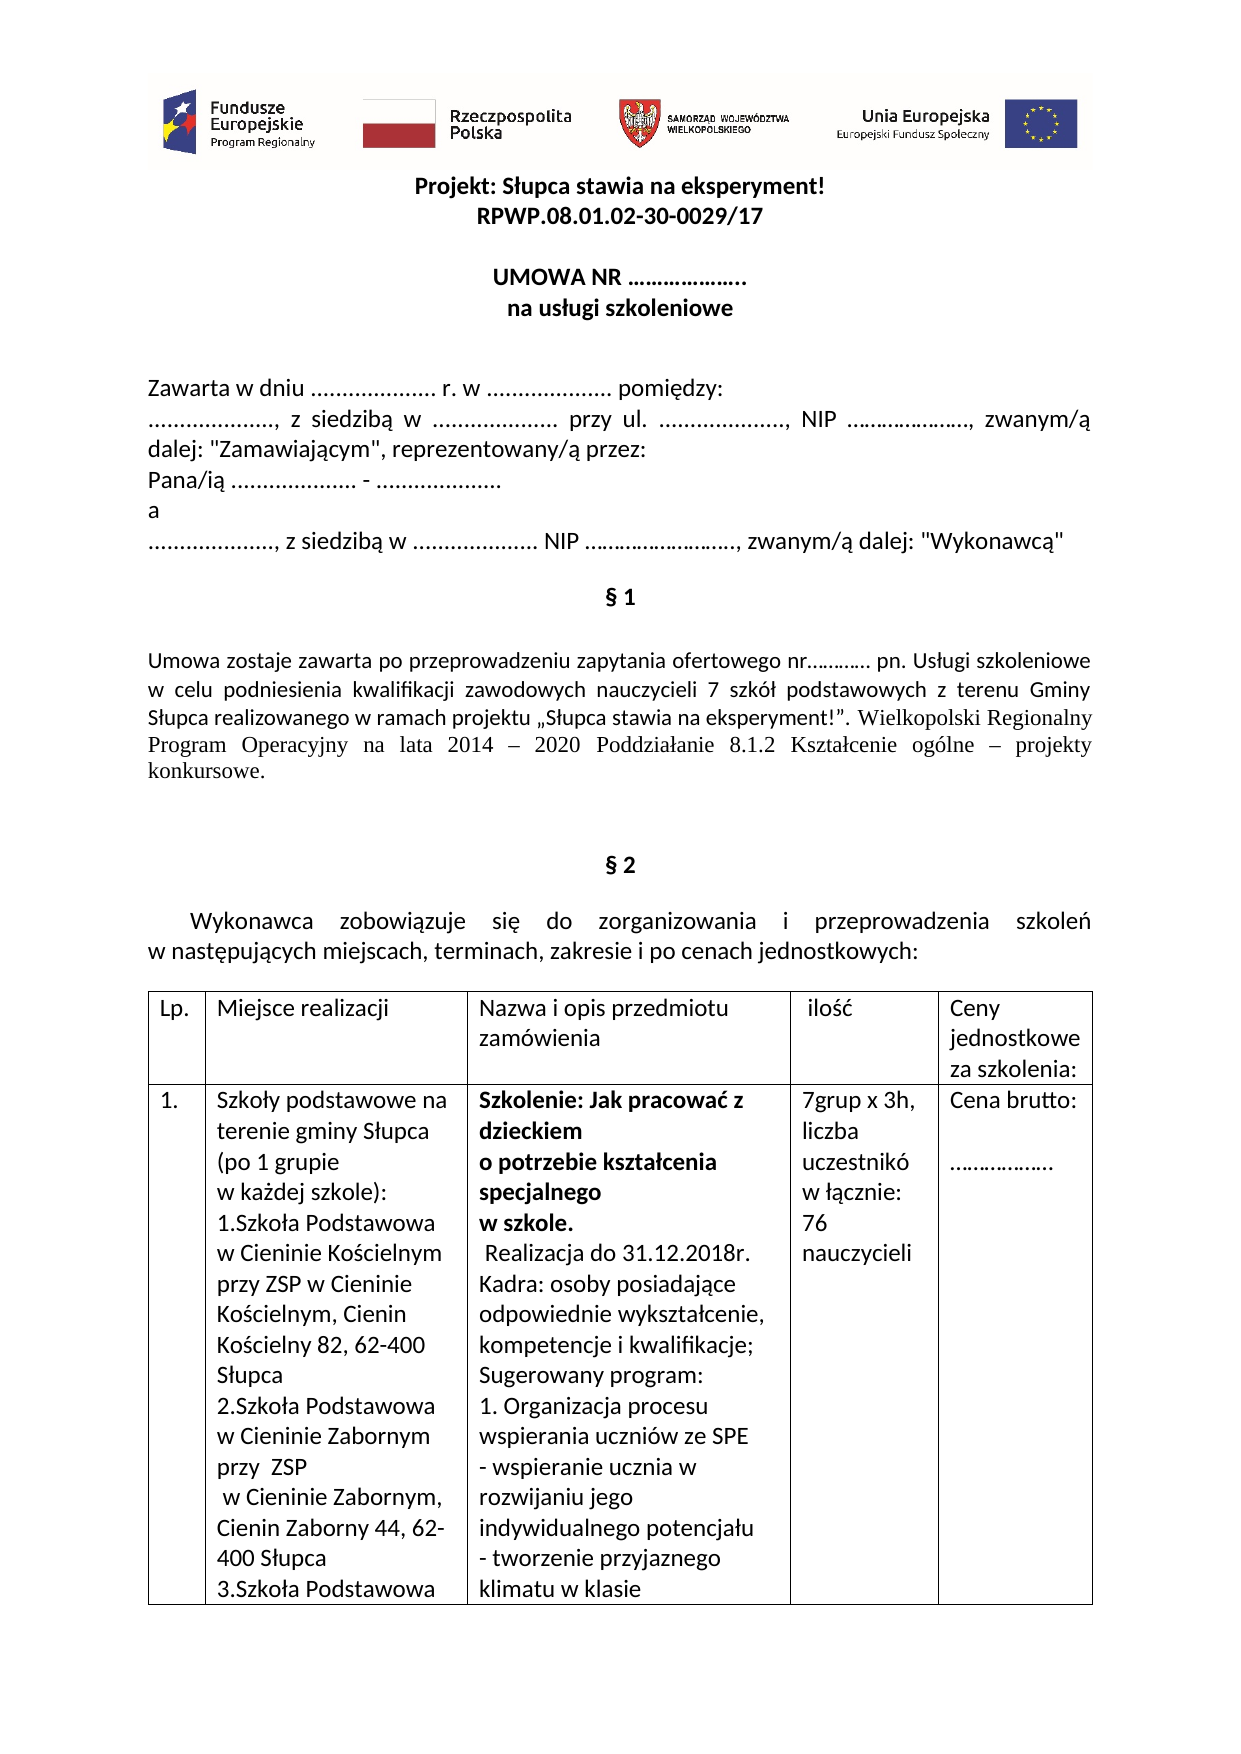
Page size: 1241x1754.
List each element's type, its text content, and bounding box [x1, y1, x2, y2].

text Projekt: Słupca stawia na eksperyment! [148, 170, 1092, 201]
table_header Nazwa i opis przedmiotu zamówienia [468, 992, 790, 1083]
table_header Lp. [149, 992, 205, 1083]
table_header Miejsce realizacji [206, 992, 467, 1083]
table_cell 7grup x 3h, liczba uczestników łącznie: 76 nauczycieli [791, 1085, 938, 1603]
text ...................., z siedzibą w .................... NIP …………………….., zwanym/ą dalej: "Wykonawcą" [148, 525, 1092, 556]
table_cell Cena brutto: ……………… [939, 1085, 1092, 1603]
table_header Ceny jednostkowe za szkolenia: [939, 992, 1092, 1083]
text RPWP.08.01.02-30-0029/17 [148, 201, 1092, 231]
picture [147, 73, 1093, 170]
text a [148, 495, 1092, 525]
text § 2 [148, 849, 1092, 880]
text na usługi szkoleniowe [148, 292, 1092, 323]
table_cell 1. [149, 1085, 205, 1603]
text Wykonawca zobowiązuje się do zorganizowania i przeprowadzenia szkoleń w następujących miejscach, terminach, zakresie i po cenach jednostkowych: [148, 905, 1092, 966]
text § 1 [148, 581, 1092, 611]
text ...................., z siedzibą w .................... przy ul. ...................., NIP …………………, zwanym/ą dalej: "Zamawiającym", reprezentowany/ą przez: [148, 403, 1092, 464]
text UMOWA NR ……………….. [148, 262, 1092, 292]
table_header ilość [791, 992, 938, 1083]
text Umowa zostaje zawarta po przeprowadzeniu zapytania ofertowego nr………… pn. Usługi szkoleniowe w celu podniesienia kwalifikacji zawodowych nauczycieli 7 szkół podstawowych z terenu Gminy Słupca realizowanego w ramach projektu „Słupca stawia na eksperyment!”. Wielkopolski Regionalny Program Operacyjny na lata 2014 – 2020 Poddziałanie 8.1.2 Kształcenie ogólne – projekty konkursowe. [148, 647, 1092, 783]
text Zawarta w dniu .................... r. w .................... pomiędzy: [148, 373, 1092, 403]
text Pana/ią .................... - .................... [148, 464, 1092, 495]
